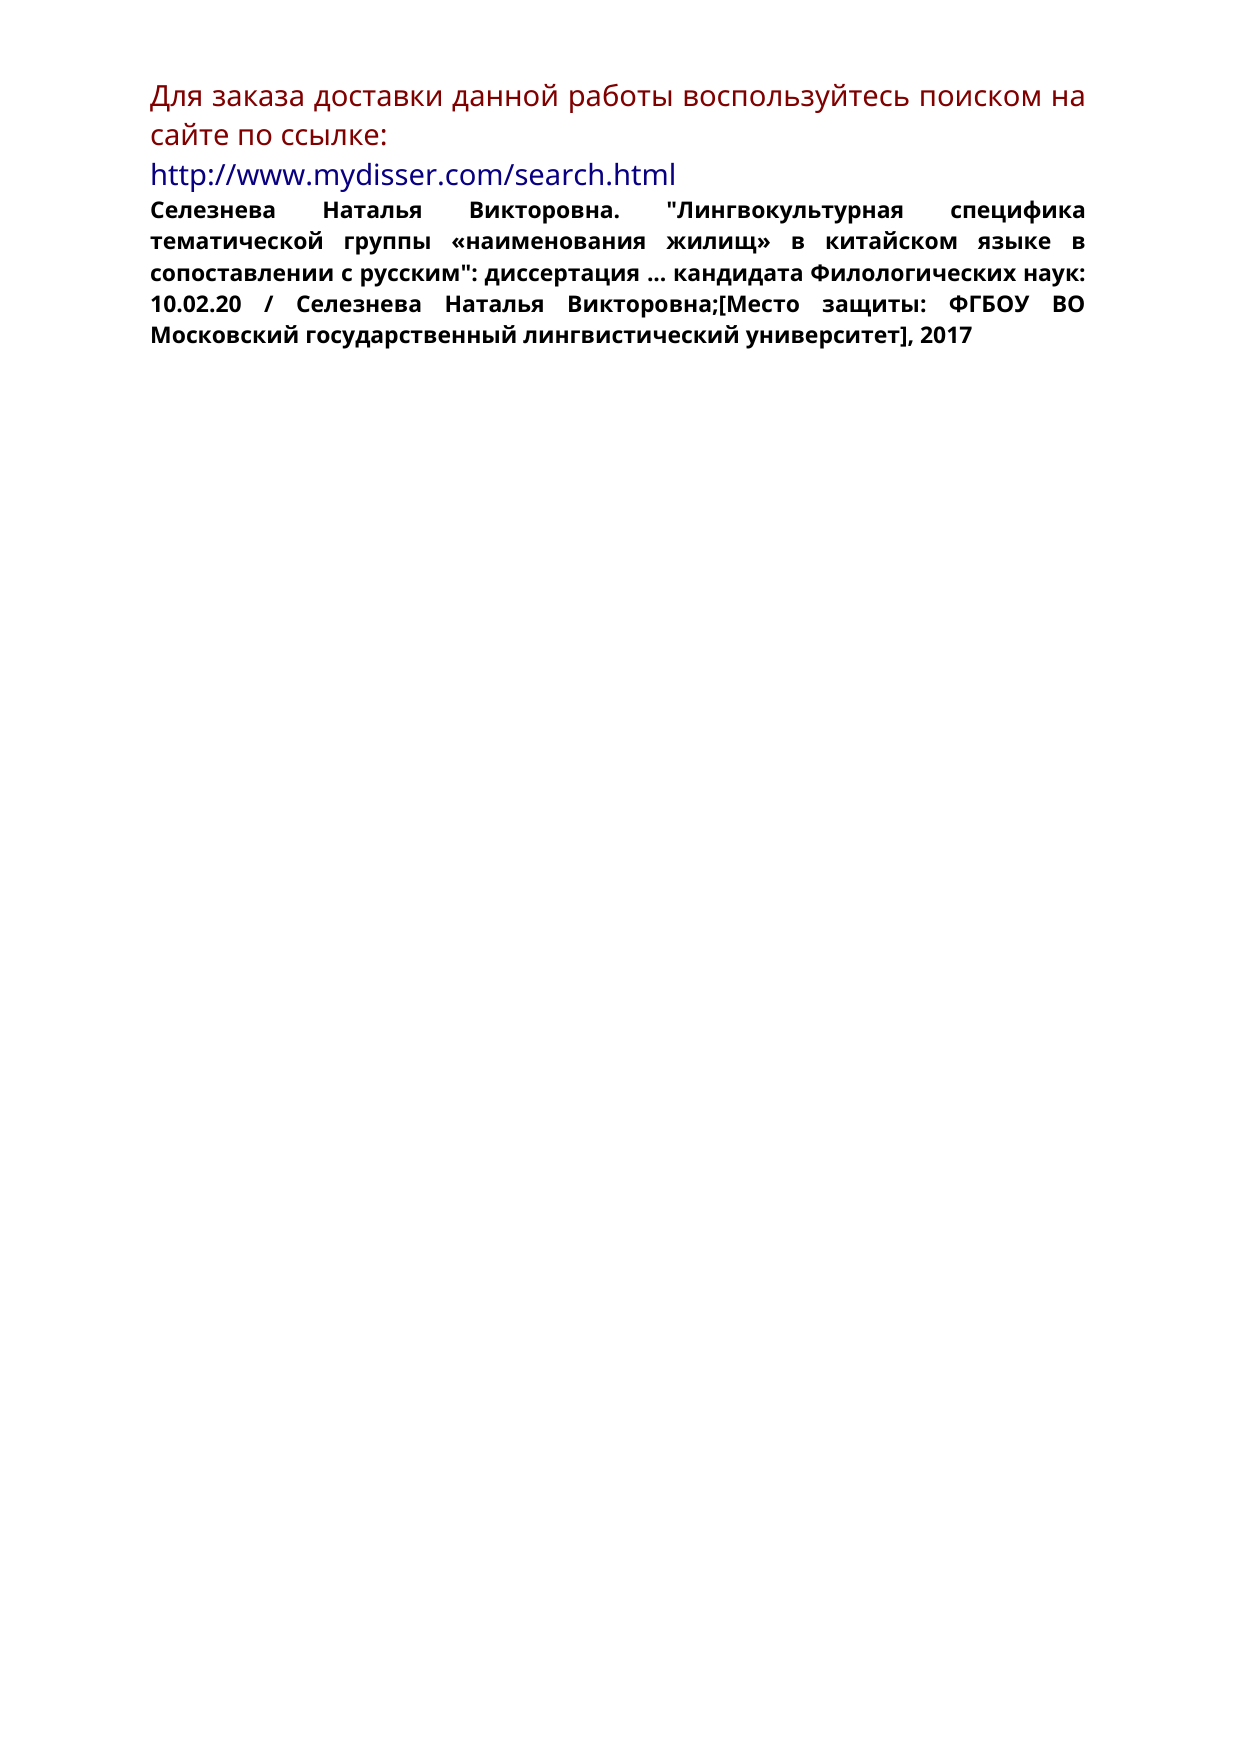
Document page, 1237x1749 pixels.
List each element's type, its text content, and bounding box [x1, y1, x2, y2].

text Селезнева Наталья Викторовна. "Лингвокультурная специфика тематической группы «наименования жилищ» в китайском языке в сопоставлении с русским": диссертация ... кандидата Филологических наук: 10.02.20 / Селезнева Наталья Викторовна;[Место защиты: ФГБОУ ВО Московский государственный лингвистический университет], 2017 [150, 194, 1086, 350]
